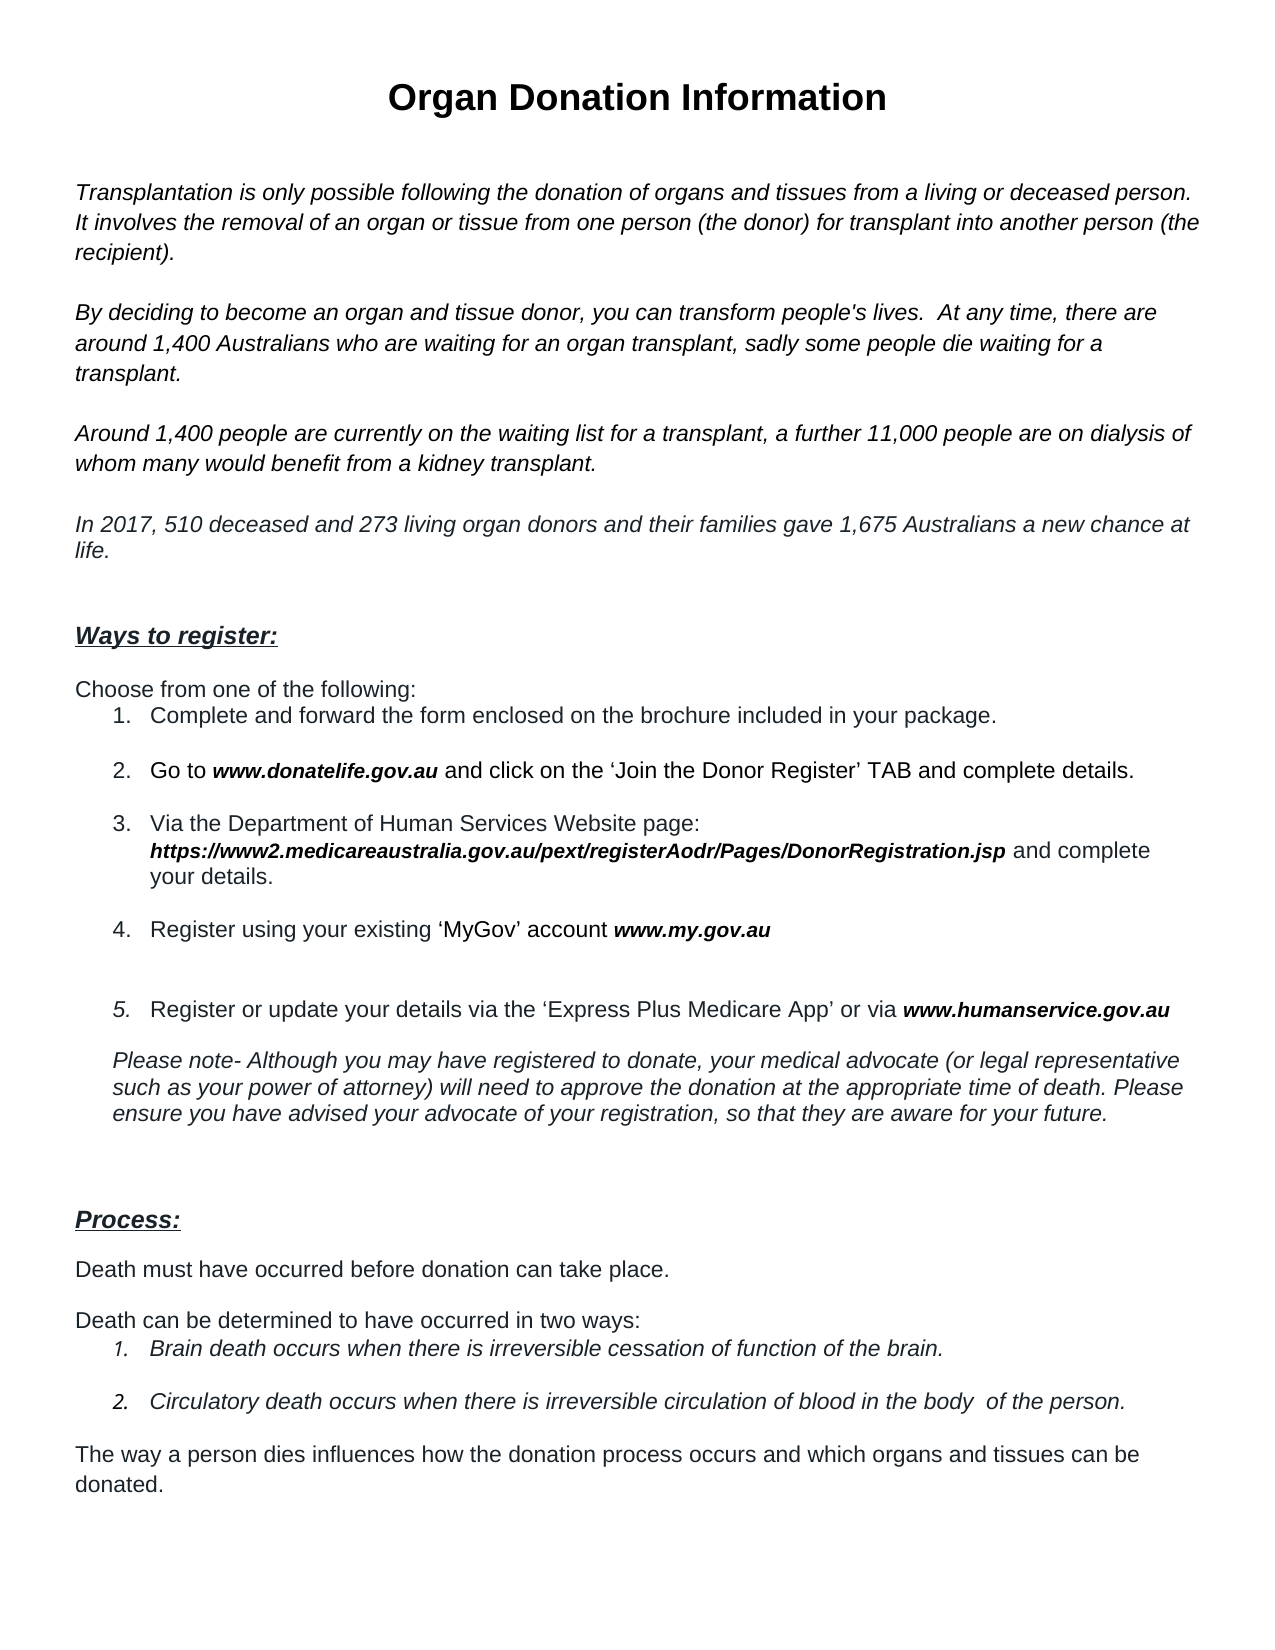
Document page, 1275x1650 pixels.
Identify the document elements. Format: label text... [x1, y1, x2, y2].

list Complete and forward the form enclosed on the brochure included in your package. [112, 702, 1200, 757]
list Brain death occurs when there is irreversible cessation of function of the brain. [112, 1334, 1200, 1362]
text In 2017, 510 deceased and 273 living organ donors and their families gave 1,675 Australians a new chance at life. [75, 511, 1200, 592]
list Circulatory death occurs when there is irreversible circulation of blood in the body of the person. [112, 1387, 1200, 1416]
text Please note- Although you may have registered to donate, your medical advocate (or legal representative such as your power of attorney) will need to approve the donation at the appropriate time of death. Please ensure you have advised your advocate of your registration, so that they are aware for your future. [112, 1047, 1200, 1126]
text Organ Donation Information [75, 75, 1200, 118]
text Transplantation is only possible following the donation of organs and tissues from a living or deceased person. It involves the removal of an organ or tissue from one person (the donor) for transplant into another person (the recipient). [75, 178, 1200, 265]
text Death must have occurred before donation can take place. [75, 1256, 1200, 1282]
list Go to www.donatelife.gov.au and click on the ‘Join the Donor Register’ TAB and complete details. [112, 757, 1200, 784]
text Death can be determined to have occurred in two ways: [75, 1307, 1200, 1334]
list Via the Department of Human Services Website page: https://www2.medicareaustralia.gov.au/pext/registerAodr/Pages/DonorRegistration.jsp and complete your details. [112, 810, 1200, 889]
text Process: [75, 1205, 1200, 1234]
text By deciding to become an organ and tissue donor, you can transform people's lives. At any time, there are around 1,400 Australians who are waiting for an organ transplant, sadly some people die waiting for a transplant. [75, 299, 1200, 386]
text The way a person dies influences how the donation process occurs and which organs and tissues can be donated. [75, 1441, 1200, 1497]
text Around 1,400 people are currently on the waiting list for a transplant, a further 11,000 people are on dialysis of whom many would benefit from a kidney transplant. [75, 420, 1200, 477]
text Ways to register: Choose from one of the following: [75, 621, 1200, 702]
list Register using your existing ‘MyGov’ account www.my.gov.au [112, 916, 1200, 971]
list Register or update your details via the ‘Express Plus Medicare App’ or via www.humanservice.gov.au [112, 996, 1200, 1022]
